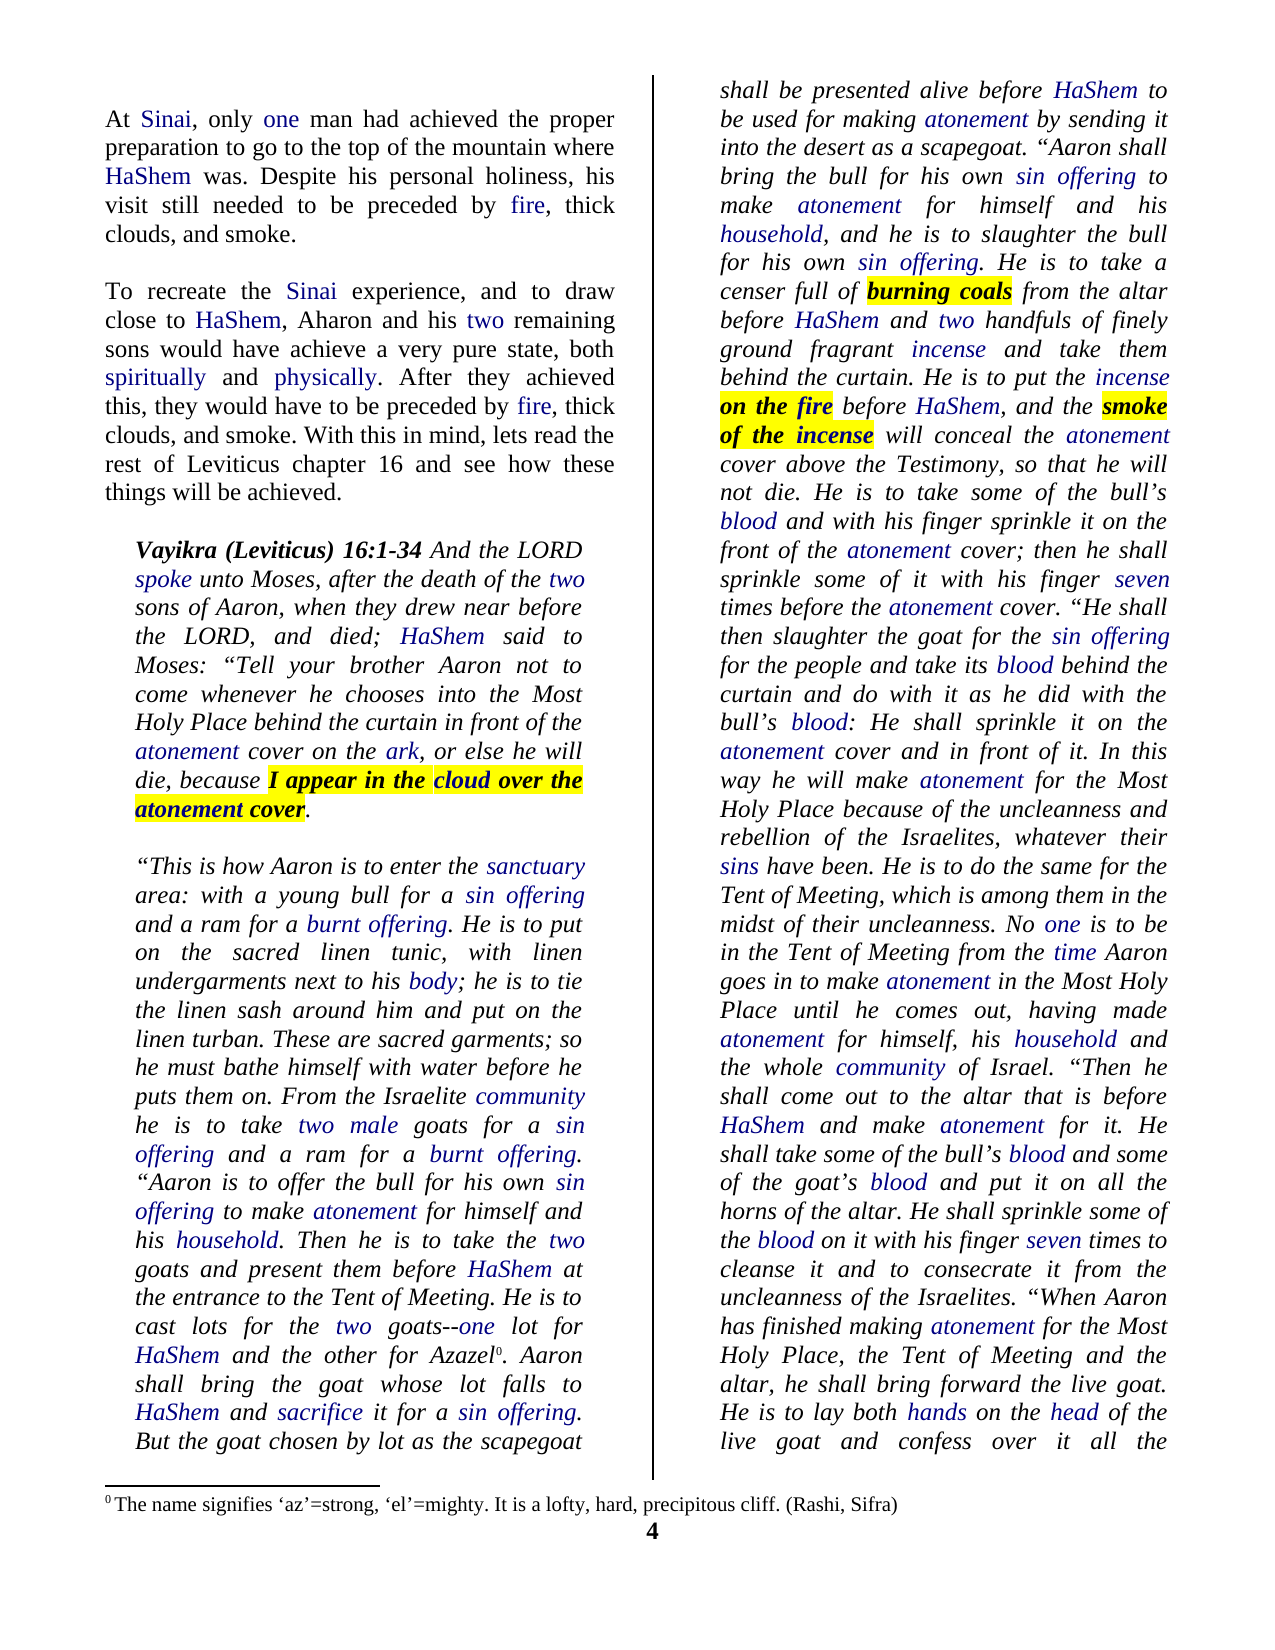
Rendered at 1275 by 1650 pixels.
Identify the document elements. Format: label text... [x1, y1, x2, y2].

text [135, 851, 585, 1455]
text At Sinai, only one man had achieved the proper preparation to go to the top of the mountain where HaShem was. Despite his personal holiness, his visit still needed to be preceded by fire, thick clouds, and smoke. [105, 104, 615, 247]
text Vayikra (Leviticus) 16:1-34 And the LORD spoke unto Moses, after the death of the two sons of Aaron, when they drew near before the LORD, and died; HaShem said to Moses: “Tell your brother Aaron not to come whenever he chooses into the Most Holy Place behind the curtain in front of the atonement cover on the ark, or else he will die, because I appear in the cloud over the atonement cover. [135, 535, 585, 822]
text To recreate the Sinai experience, and to draw close to HaShem, Aharon and his two remaining sons would have achieve a very pure state, both spiritually and physically. After they achieved this, they would have to be preceded by fire, thick clouds, and smoke. With this in mind, lets read the rest of Leviticus chapter 16 and see how these things will be achieved. [105, 276, 615, 506]
